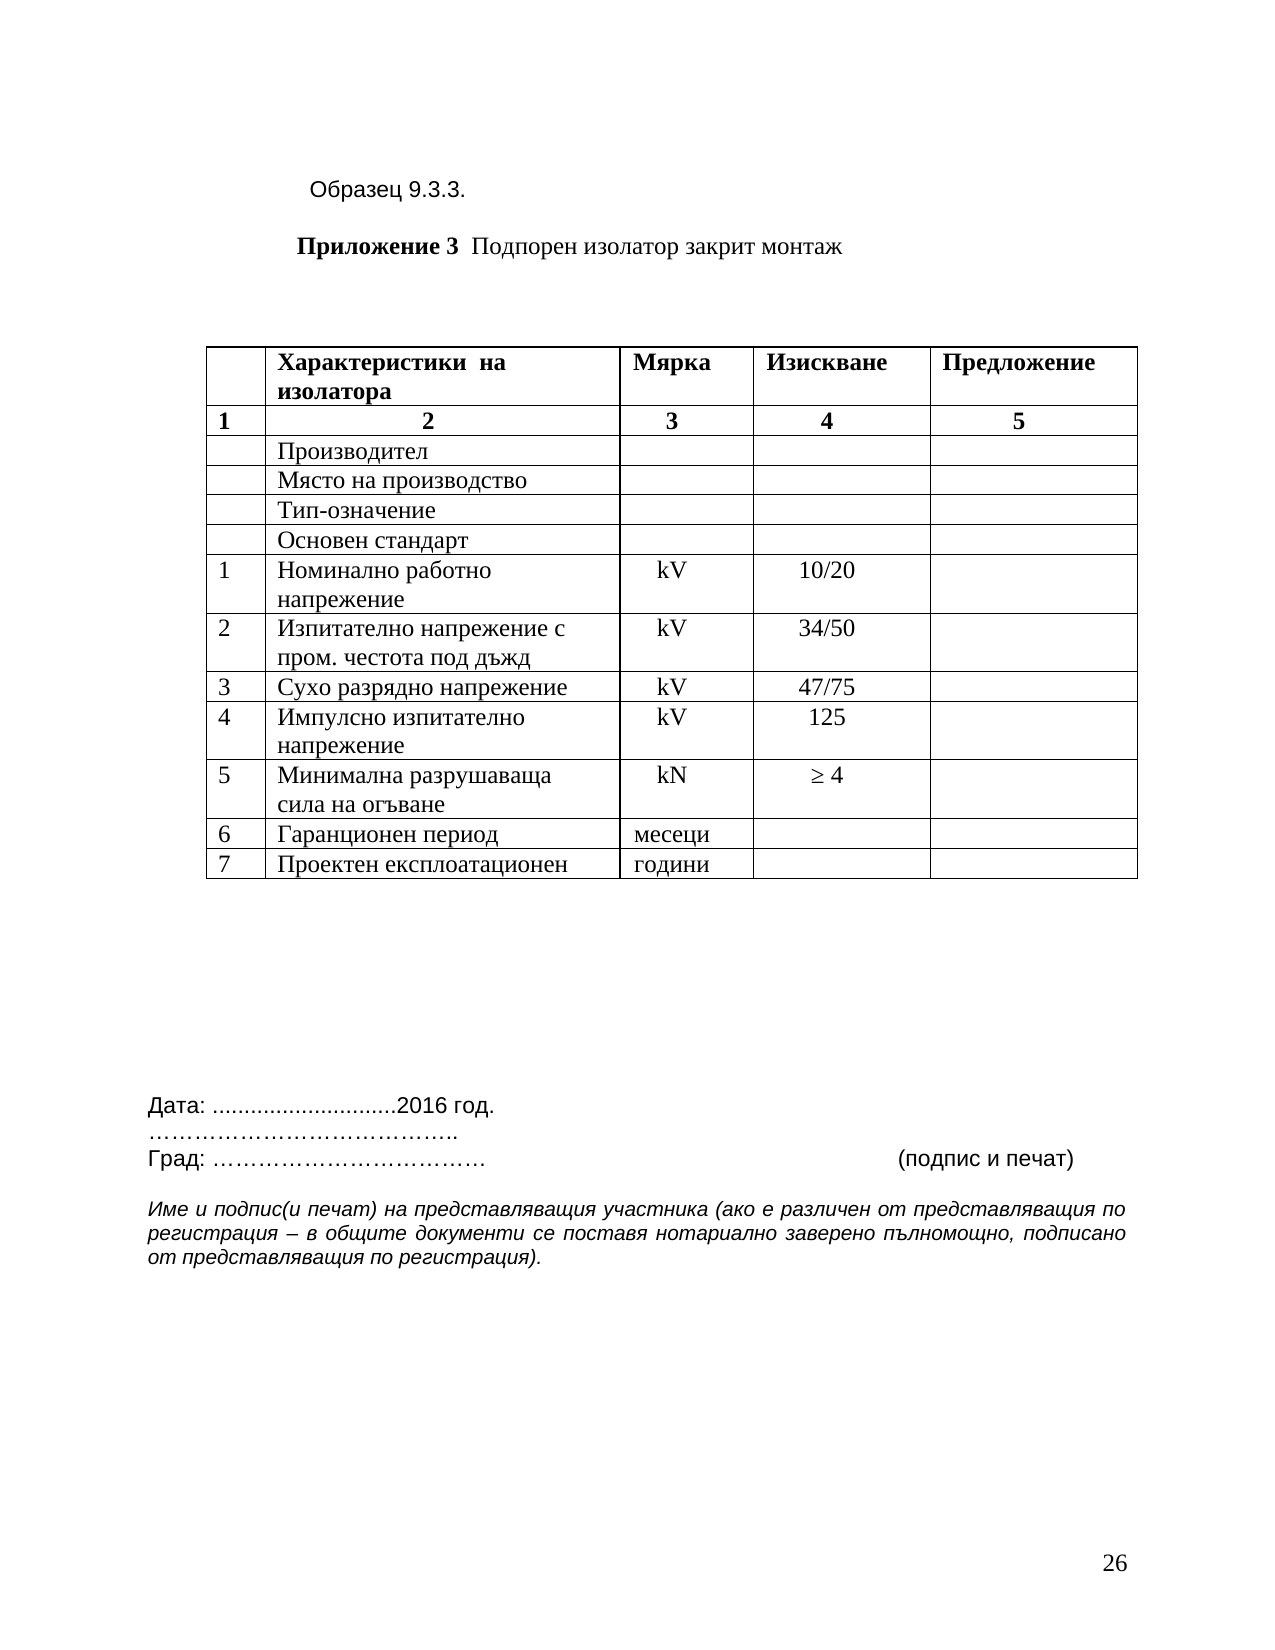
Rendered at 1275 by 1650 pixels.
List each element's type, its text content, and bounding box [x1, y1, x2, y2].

table_cell 47/75 [754, 672, 930, 701]
table_cell kV [621, 672, 753, 701]
table_cell Място на производство [266, 466, 619, 494]
table_cell Проектен експлоатационен [266, 849, 619, 877]
table_header Изискване [754, 348, 930, 405]
table_cell 2 [207, 614, 265, 671]
table_cell [621, 436, 753, 464]
table_cell [931, 525, 1137, 554]
table_cell kV [621, 555, 753, 612]
table_cell [931, 760, 1137, 818]
table_cell [931, 466, 1137, 494]
table_cell [931, 672, 1137, 701]
table_cell [931, 495, 1137, 524]
table_cell [931, 614, 1137, 671]
table_cell [621, 525, 753, 554]
table_cell Тип-означение [266, 495, 619, 524]
table_cell 5 [207, 760, 265, 818]
table_cell 1 [207, 406, 265, 435]
table_cell 125 [754, 702, 930, 759]
table_cell Изпитателно напрежение с пром. честота под дъжд [266, 614, 619, 671]
table_cell [207, 525, 265, 554]
table_cell 5 [931, 406, 1137, 435]
table_cell ≥ 4 [754, 760, 930, 818]
table_cell [621, 495, 753, 524]
table_cell [754, 849, 930, 877]
table_header Предложение [931, 348, 1137, 405]
table_cell 7 [207, 849, 265, 877]
table_cell [931, 555, 1137, 612]
table_cell 10/20 [754, 555, 930, 612]
table_cell kV [621, 702, 753, 759]
table_cell години [621, 849, 753, 877]
table_cell 2 [266, 406, 619, 435]
table_cell [931, 849, 1137, 877]
text Град: ……………………………… (подпис и печат) [148, 1144, 1142, 1171]
text Дата: .............................2016 год. ………………………………….. [148, 1092, 1127, 1144]
text Име и подпис(и печат) на представляващия участника (ако е различен от представляващия по регистрация – в общите документи се поставя нотариално заверено пълномощно, подписано от представляващия по регистрация). [148, 1197, 1127, 1269]
table_cell Минимална разрушаваща сила на огъване [266, 760, 619, 818]
table_cell 34/50 [754, 614, 930, 671]
table_cell 3 [621, 406, 753, 435]
table_cell [931, 702, 1137, 759]
table_cell kN [621, 760, 753, 818]
table_cell [754, 466, 930, 494]
text Приложение 3 Подпорен изолатор закрит монтаж [297, 231, 1098, 260]
text Образец 9.3.3. [297, 176, 1098, 203]
table_header Мярка [621, 348, 753, 405]
table_cell Номинално работно напрежение [266, 555, 619, 612]
table_cell [754, 436, 930, 464]
table_cell [207, 436, 265, 464]
table_cell [207, 495, 265, 524]
table_cell Производител [266, 436, 619, 464]
table_cell [754, 495, 930, 524]
table_header [207, 348, 265, 405]
table_cell Сухо разрядно напрежение [266, 672, 619, 701]
table_cell [754, 819, 930, 848]
table_cell месеци [621, 819, 753, 848]
table_cell [931, 819, 1137, 848]
table_cell 1 [207, 555, 265, 612]
table_cell Основен стандарт [266, 525, 619, 554]
table_cell 4 [754, 406, 930, 435]
table_cell [754, 525, 930, 554]
table_cell 6 [207, 819, 265, 848]
table_header Характеристики на изолатора [266, 348, 619, 405]
table_cell Импулсно изпитателно напрежение [266, 702, 619, 759]
table_cell kV [621, 614, 753, 671]
table_cell [621, 466, 753, 494]
table_cell 3 [207, 672, 265, 701]
table_cell 4 [207, 702, 265, 759]
table_cell [207, 466, 265, 494]
table_cell Гаранционен период [266, 819, 619, 848]
table_cell [931, 436, 1137, 464]
